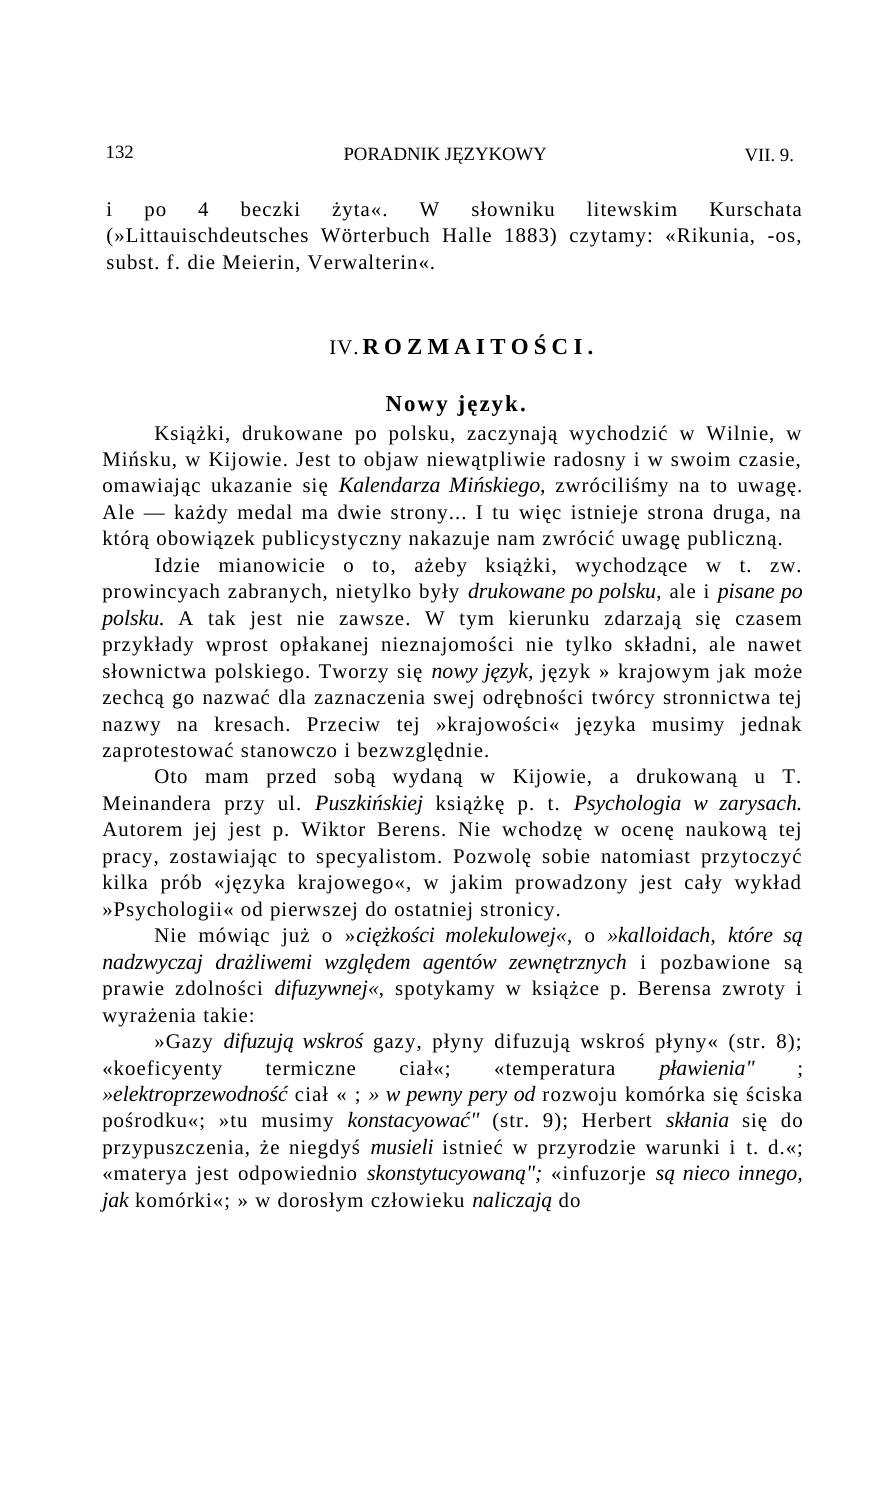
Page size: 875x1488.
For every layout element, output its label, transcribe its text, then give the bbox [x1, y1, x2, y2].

list ROZMAITOŚCI. [329, 336, 593, 359]
text Nie mówiąc już o »ciężkości molekulowej«, o »kalloidach, które są nadzwyczaj drażliwemi względem agentów zewnętrznych i pozbawione są prawie zdolności difuzywnej«, spotykamy w książce p. Berensa zwroty i wyrażenia takie: [102, 921, 803, 1027]
text 132 [105, 144, 133, 163]
text Książki, drukowane po polsku, zaczynają wychodzić w Wilnie, w Mińsku, w Kijowie. Jest to objaw niewątpliwie radosny i w swoim czasie, omawiając ukazanie się Kalendarza Mińskiego, zwróciliśmy na to uwagę. Ale — każdy medal ma dwie strony... I tu więc istnieje strona druga, na którą obowiązek publicystyczny nakazuje nam zwrócić uwagę publiczną. [102, 419, 803, 551]
text Idzie mianowicie o to, ażeby książki, wychodzące w t. zw. prowincyach zabranych, nietylko były drukowane po polsku, ale i pisane po polsku. A tak jest nie zawsze. W tym kierunku zdarzają się czasem przykłady wprost opłakanej nieznajomości nie tylko składni, ale nawet słownictwa polskiego. Tworzy się nowy język, język » krajowym jak może zechcą go nazwać dla zaznaczenia swej odrębności twórcy stronnictwa tej nazwy na kresach. Przeciw tej »krajowości« języka musimy jednak zaprotestować stanowczo i bezwzględnie. [102, 551, 803, 763]
text VII. 9. [744, 146, 794, 165]
text PORADNIK JĘZYKOWY [343, 145, 547, 164]
text »Gazy difuzują wskroś gazy, płyny difuzują wskroś płyny« (str. 8); «koeficyenty termiczne ciał«; «temperatura pławienia" ; »elektroprzewodność ciał « ; » w pewny pery od rozwoju komórka się ściska pośrodku«; »tu musimy konstacyować" (str. 9); Herbert skłania się do przypuszczenia, że niegdyś musieli istnieć w przyrodzie warunki i t. d.«; «materya jest odpowiednio skonstytucyowaną"; «infuzorje są nieco innego, jak komórki«; » w dorosłym człowieku naliczają do [102, 1027, 803, 1212]
text Nowy język. [385, 393, 803, 416]
text Oto mam przed sobą wydaną w Kijowie, a drukowaną u T. Meinandera przy ul. Puszkińskiej książkę p. t. Psychologia w zarysach. Autorem jej jest p. Wiktor Berens. Nie wchodzę w ocenę naukową tej pracy, zostawiając to specyalistom. Pozwolę sobie natomiast przytoczyć kilka prób «języka krajowego«, w jakim prowadzony jest cały wykład »Psychologii« od pierwszej do ostatniej stronicy. [102, 763, 803, 921]
text i po 4 beczki żyta«. W słowniku litewskim Kurschata (»Littauischdeutsches Wörterbuch Halle 1883) czytamy: «Rikunia, -os, subst. f. die Meierin, Verwalterin«. [106, 195, 803, 274]
